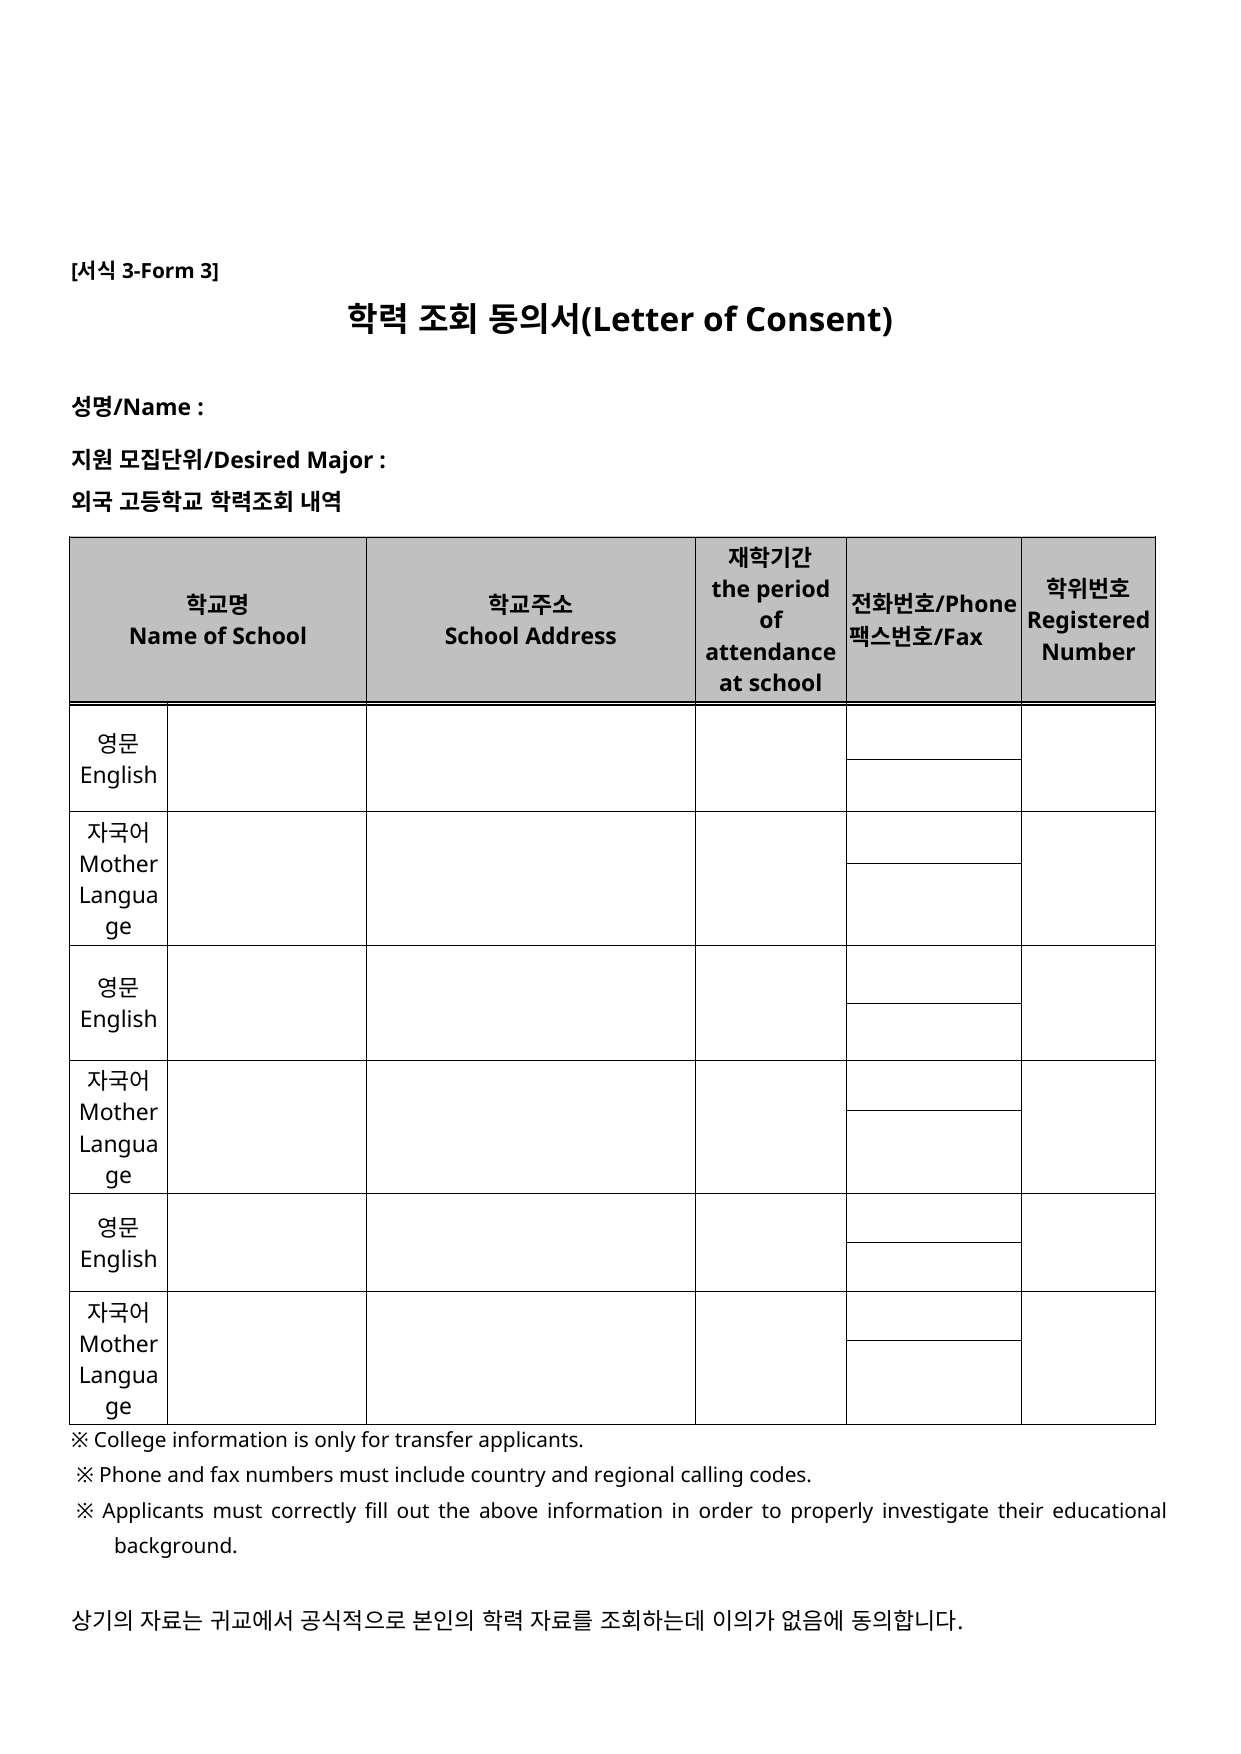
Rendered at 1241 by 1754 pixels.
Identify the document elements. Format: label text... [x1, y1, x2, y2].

text 학력 조회 동의서(Letter of Consent) [71, 292, 1169, 341]
table_cell [696, 812, 846, 944]
table_cell [1022, 946, 1155, 1059]
table_cell [1022, 1061, 1155, 1193]
text [서식 3-Form 3] [71, 254, 1169, 285]
table_header 전화번호/Phone 팩스번호/Fax [847, 538, 1021, 701]
table_header 학위번호 Registered Number [1022, 538, 1155, 701]
table_cell [367, 1194, 695, 1291]
table_cell [168, 1194, 366, 1291]
table_cell [367, 946, 695, 1059]
table_cell [847, 1243, 1021, 1291]
table_cell [847, 1341, 1021, 1424]
table_cell [1022, 1194, 1155, 1291]
table_cell [168, 1292, 366, 1424]
table_cell [696, 1061, 846, 1193]
table_cell 자국어 Mother Language [70, 812, 167, 944]
table_cell 영문 English [70, 706, 167, 811]
text 성명/Name : [71, 388, 1169, 422]
table_cell [847, 946, 1021, 1003]
table_cell [168, 946, 366, 1059]
table_cell [847, 760, 1021, 811]
text ※ Applicants must correctly fill out the above information in order to properly investigate their educational background. [71, 1496, 1169, 1560]
table_cell [367, 1292, 695, 1424]
text 외국 고등학교 학력조회 내역 [71, 483, 1169, 517]
text ※ Phone and fax numbers must include country and regional calling codes. [71, 1460, 1169, 1489]
table_cell [367, 706, 695, 811]
text 상기의 자료는 귀교에서 공식적으로 본인의 학력 자료를 조회하는데 이의가 없음에 동의합니다. [71, 1602, 1169, 1636]
table_cell [847, 1111, 1021, 1193]
table_cell [847, 864, 1021, 944]
table_cell [847, 812, 1021, 863]
table_cell [696, 1292, 846, 1424]
table_cell [847, 706, 1021, 759]
table_cell 자국어 Mother Language [70, 1292, 167, 1424]
text 지원 모집단위/Desired Major : [71, 442, 1169, 475]
table_cell [1022, 706, 1155, 811]
table_cell 영문 English [70, 1194, 167, 1291]
table_cell [696, 706, 846, 811]
table_cell [847, 1004, 1021, 1059]
table_cell [847, 1194, 1021, 1242]
table_cell [168, 812, 366, 944]
table_cell [847, 1061, 1021, 1110]
table_cell [696, 1194, 846, 1291]
table_header 재학기간 the period of attendance at school [696, 538, 846, 701]
table_cell [1022, 1292, 1155, 1424]
table_cell [168, 706, 366, 811]
table_cell [168, 1061, 366, 1193]
table_header 학교명 Name of School [70, 538, 366, 701]
table_header 학교주소 School Address [367, 538, 695, 701]
table_cell [696, 946, 846, 1059]
table_cell 영문 English [70, 946, 167, 1059]
text ※ College information is only for transfer applicants. [71, 1425, 1169, 1453]
table_cell 자국어 Mother Language [70, 1061, 167, 1193]
table_cell [367, 812, 695, 944]
table_cell [847, 1292, 1021, 1340]
table_cell [367, 1061, 695, 1193]
table_cell [1022, 812, 1155, 944]
